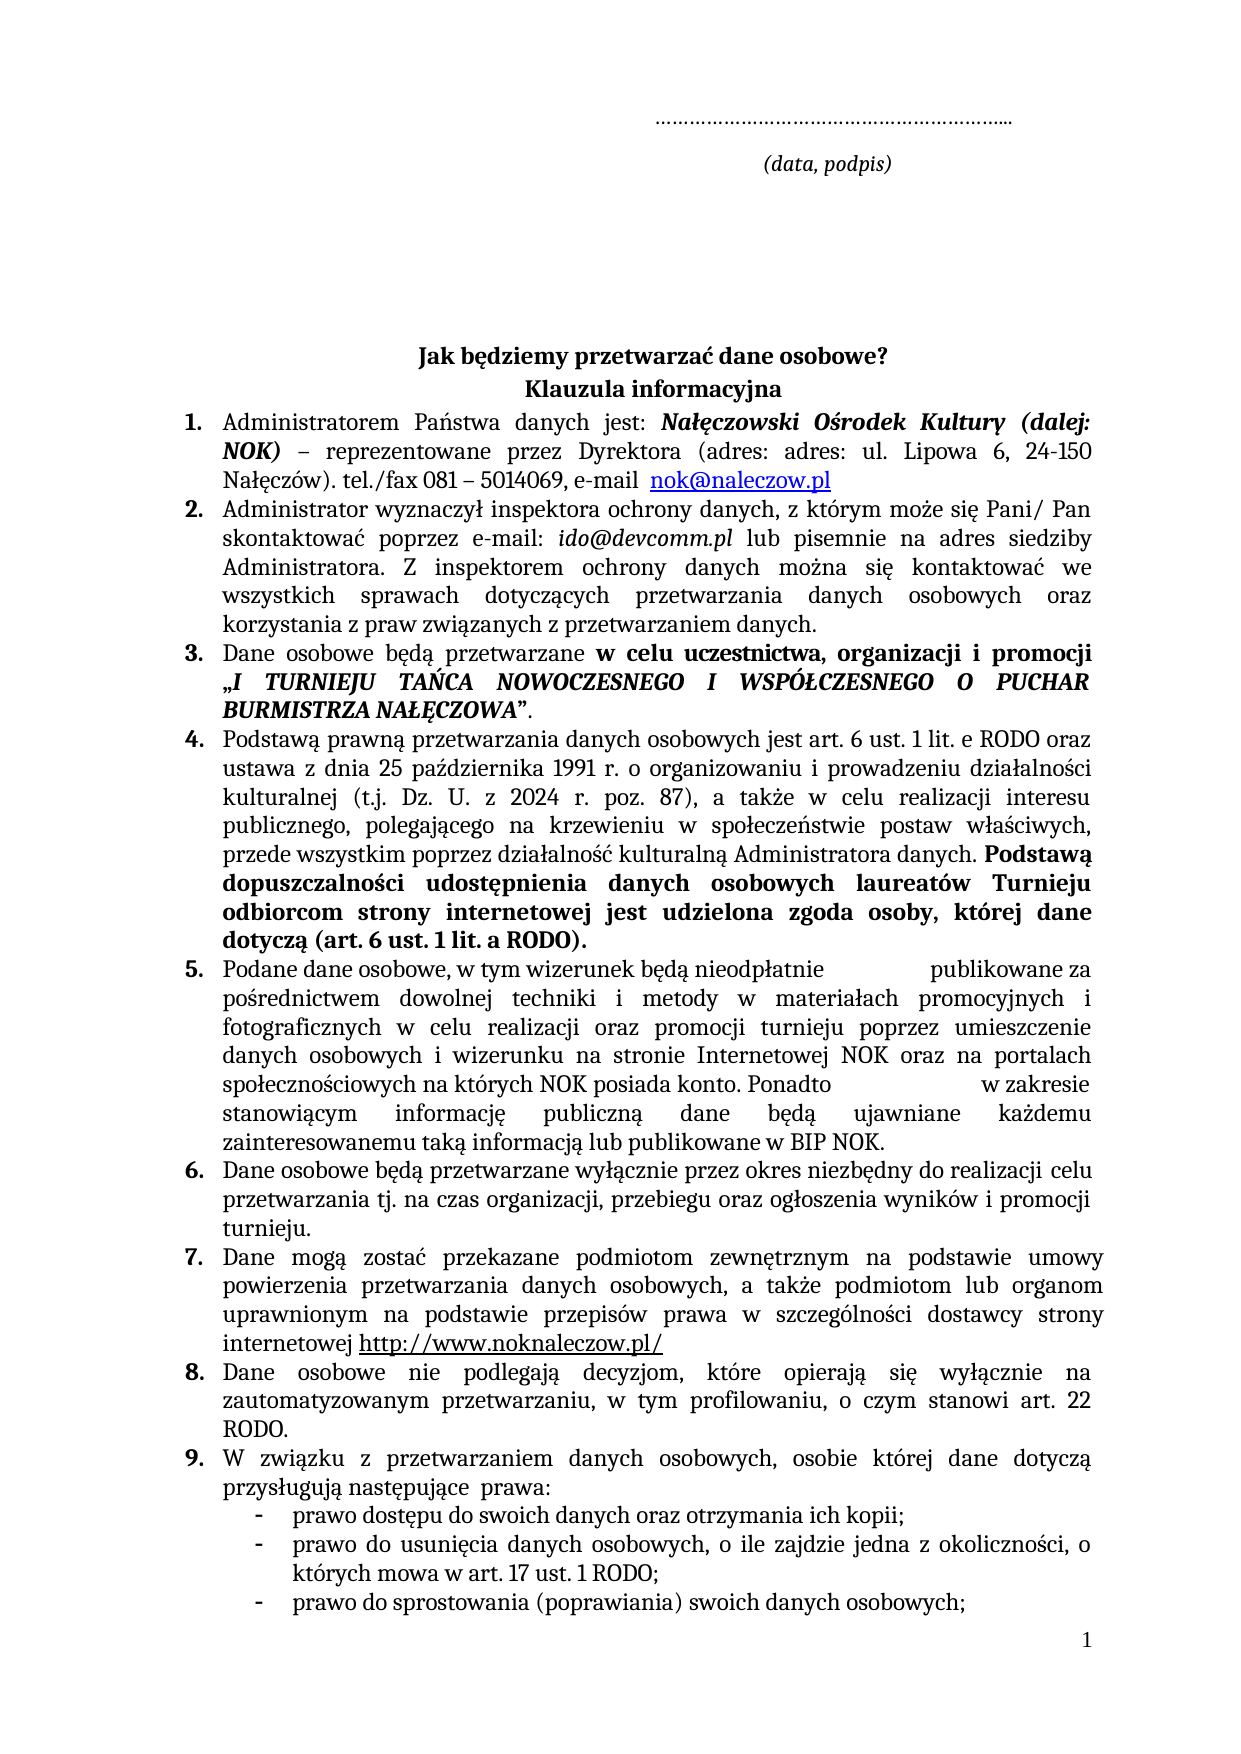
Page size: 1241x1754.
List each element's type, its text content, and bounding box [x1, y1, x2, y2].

subtitle Klauzula informacyjna [202, 375, 1105, 404]
list W związku z przetwarzaniem danych osobowych, osobie której dane dotyczą przysługują następujące prawa: [185, 1444, 1092, 1501]
list Podane dane osobowe, w tym wizerunek będą nieodpłatnie publikowane za pośrednictwem dowolnej techniki i metody w materiałach promocyjnych i fotograficznych w celu realizacji oraz promocji turnieju poprzez umieszczenie danych osobowych i wizerunku na stronie Internetowej NOK oraz na portalach społecznościowych na których NOK posiada konto. Ponadto w zakresie stanowiącym informację publiczną dane będą ujawniane każdemu zainteresowanemu taką informacją lub publikowane w BIP NOK. [185, 955, 1092, 1156]
list Dane mogą zostać przekazane podmiotom zewnętrznym na podstawie umowy powierzenia przetwarzania danych osobowych, a także podmiotom lub organom uprawnionym na podstawie przepisów prawa w szczególności dostawcy strony internetowej http://www.noknaleczow.pl/ [185, 1242, 1105, 1357]
subtitle Jak będziemy przetwarzać dane osobowe? [202, 342, 1105, 371]
list Dane osobowe nie podlegają decyzjom, które opierają się wyłącznie na zautomatyzowanym przetwarzaniu, w tym profilowaniu, o czym stanowi art. 22 RODO. [185, 1357, 1092, 1444]
list Podstawą prawną przetwarzania danych osobowych jest art. 6 ust. 1 lit. e RODO oraz ustawa z dnia 25 października 1991 r. o organizowaniu i prowadzeniu działalności kulturalnej (t.j. Dz. U. z 2024 r. poz. 87), a także w celu realizacji interesu publicznego, polegającego na krzewieniu w społeczeństwie postaw właściwych, przede wszystkim poprzez działalność kulturalną Administratora danych. Podstawą dopuszczalności udostępnienia danych osobowych laureatów Turnieju odbiorcom strony internetowej jest udzielona zgoda osoby, której dane dotyczą (art. 6 ust. 1 lit. a RODO). [185, 725, 1092, 955]
list prawo do sprostowania (poprawiania) swoich danych osobowych; [254, 1587, 1105, 1616]
list Administrator wyznaczył inspektora ochrony danych, z którym może się Pani/ Pan skontaktować poprzez e-mail: ido@devcomm.pl lub pisemnie na adres siedziby Administratora. Z inspektorem ochrony danych można się kontaktować we wszystkich sprawach dotyczących przetwarzania danych osobowych oraz korzystania z praw związanych z przetwarzaniem danych. [185, 495, 1092, 639]
list Dane osobowe będą przetwarzane w celu uczestnictwa, organizacji i promocji „I TURNIEJU TAŃCA NOWOCZESNEGO I WSPÓŁCZESNEGO O PUCHAR BURMISTRZA NAŁĘCZOWA”. [185, 639, 1092, 725]
list prawo do usunięcia danych osobowych, o ile zajdzie jedna z okoliczności, o których mowa w art. 17 ust. 1 RODO; [254, 1530, 1092, 1587]
list Dane osobowe będą przetwarzane wyłącznie przez okres niezbędny do realizacji celu przetwarzania tj. na czas organizacji, przebiegu oraz ogłoszenia wyników i promocji turnieju. [185, 1156, 1092, 1242]
text (data, podpis) [572, 151, 1085, 177]
list prawo dostępu do swoich danych oraz otrzymania ich kopii; [254, 1501, 1105, 1530]
text ……………………………………………………... [562, 103, 1105, 130]
list Administratorem Państwa danych jest: Nałęczowski Ośrodek Kultury (dalej: NOK) – reprezentowane przez Dyrektora (adres: adres: ul. Lipowa 6, 24-150 Nałęczów). tel./fax 081 – 5014069, e-mail nok@naleczow.pl [185, 408, 1092, 495]
